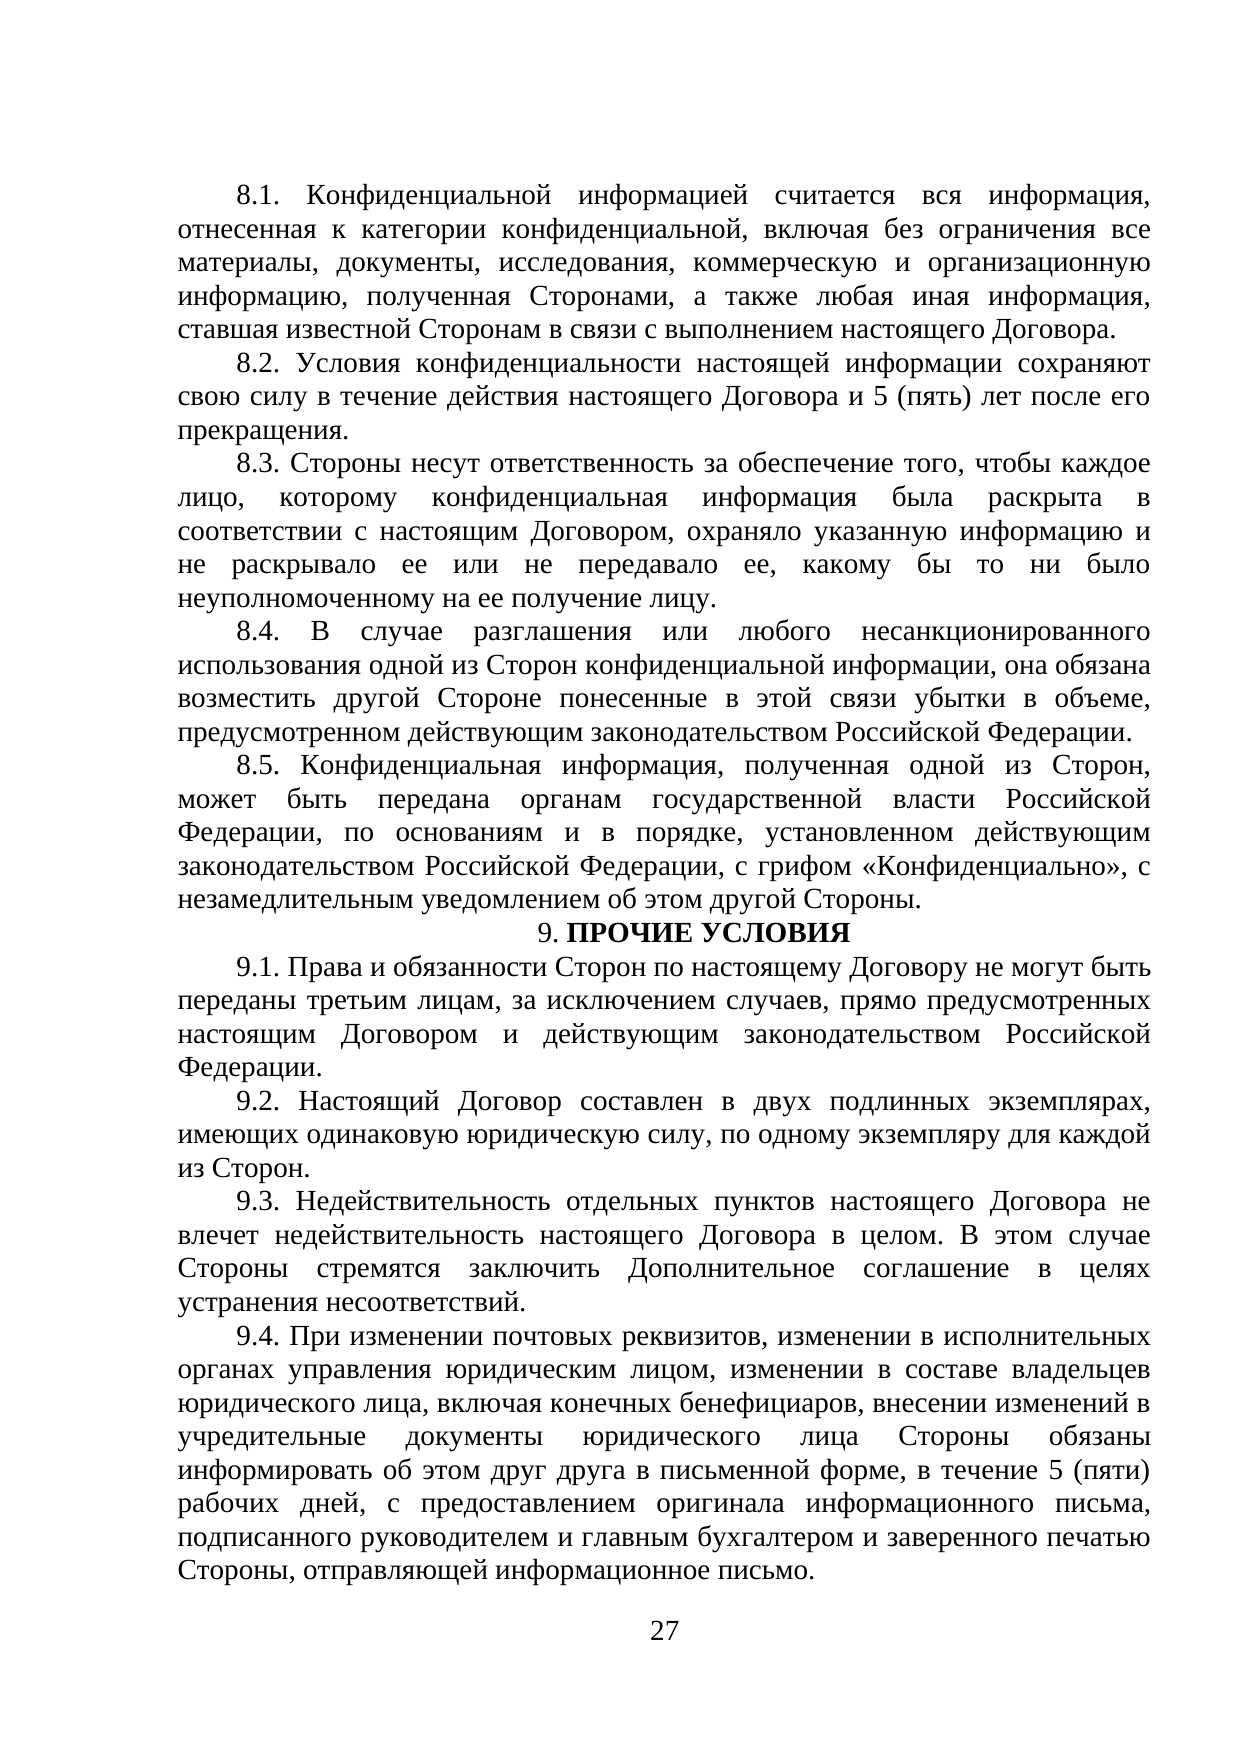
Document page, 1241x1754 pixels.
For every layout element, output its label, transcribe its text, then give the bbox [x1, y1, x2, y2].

text 8.4. В случае разглашения или любого несанкционированного использования одной из Сторон конфиденциальной информации, она обязана возместить другой Стороне понесенные в этой связи убытки в объеме, предусмотренном действующим законодательством Российской Федерации. [177, 613, 1152, 747]
text 9. ПРОЧИЕ УСЛОВИЯ [177, 915, 1152, 949]
text 9.2. Настоящий Договор составлен в двух подлинных экземплярах, имеющих одинаковую юридическую силу, по одному экземпляру для каждой из Сторон. [177, 1083, 1152, 1183]
text 8.3. Стороны несут ответственность за обеспечение того, чтобы каждое лицо, которому конфиденциальная информация была раскрыта в соответствии с настоящим Договором, охраняло указанную информацию и не раскрывало ее или не передавало ее, какому бы то ни было неуполномоченному на ее получение лицу. [177, 446, 1152, 613]
text 8.1. Конфиденциальной информацией считается вся информация, отнесенная к категории конфиденциальной, включая без ограничения все материалы, документы, исследования, коммерческую и организационную информацию, полученная Сторонами, а также любая иная информация, ставшая известной Сторонам в связи с выполнением настоящего Договора. [177, 177, 1152, 345]
text 8.5. Конфиденциальная информация, полученная одной из Сторон, может быть передана органам государственной власти Российской Федерации, по основаниям и в порядке, установленном действующим законодательством Российской Федерации, с грифом «Конфиденциально», с незамедлительным уведомлением об этом другой Стороны. [177, 747, 1152, 915]
text 8.2. Условия конфиденциальности настоящей информации сохраняют свою силу в течение действия настоящего Договора и 5 (пять) лет после его прекращения. [177, 345, 1152, 446]
text 9.4. При изменении почтовых реквизитов, изменении в исполнительных органах управления юридическим лицом, изменении в составе владельцев юридического лица, включая конечных бенефициаров, внесении изменений в учредительные документы юридического лица Стороны обязаны информировать об этом друг друга в письменной форме, в течение 5 (пяти) рабочих дней, с предоставлением оригинала информационного письма, подписанного руководителем и главным бухгалтером и заверенного печатью Стороны, отправляющей информационное письмо. [177, 1318, 1152, 1586]
text 9.1. Права и обязанности Сторон по настоящему Договору не могут быть переданы третьим лицам, за исключением случаев, прямо предусмотренных настоящим Договором и действующим законодательством Российской Федерации. [177, 949, 1152, 1083]
text 9.3. Недействительность отдельных пунктов настоящего Договора не влечет недействительность настоящего Договора в целом. В этом случае Стороны стремятся заключить Дополнительное соглашение в целях устранения несоответствий. [177, 1183, 1152, 1318]
